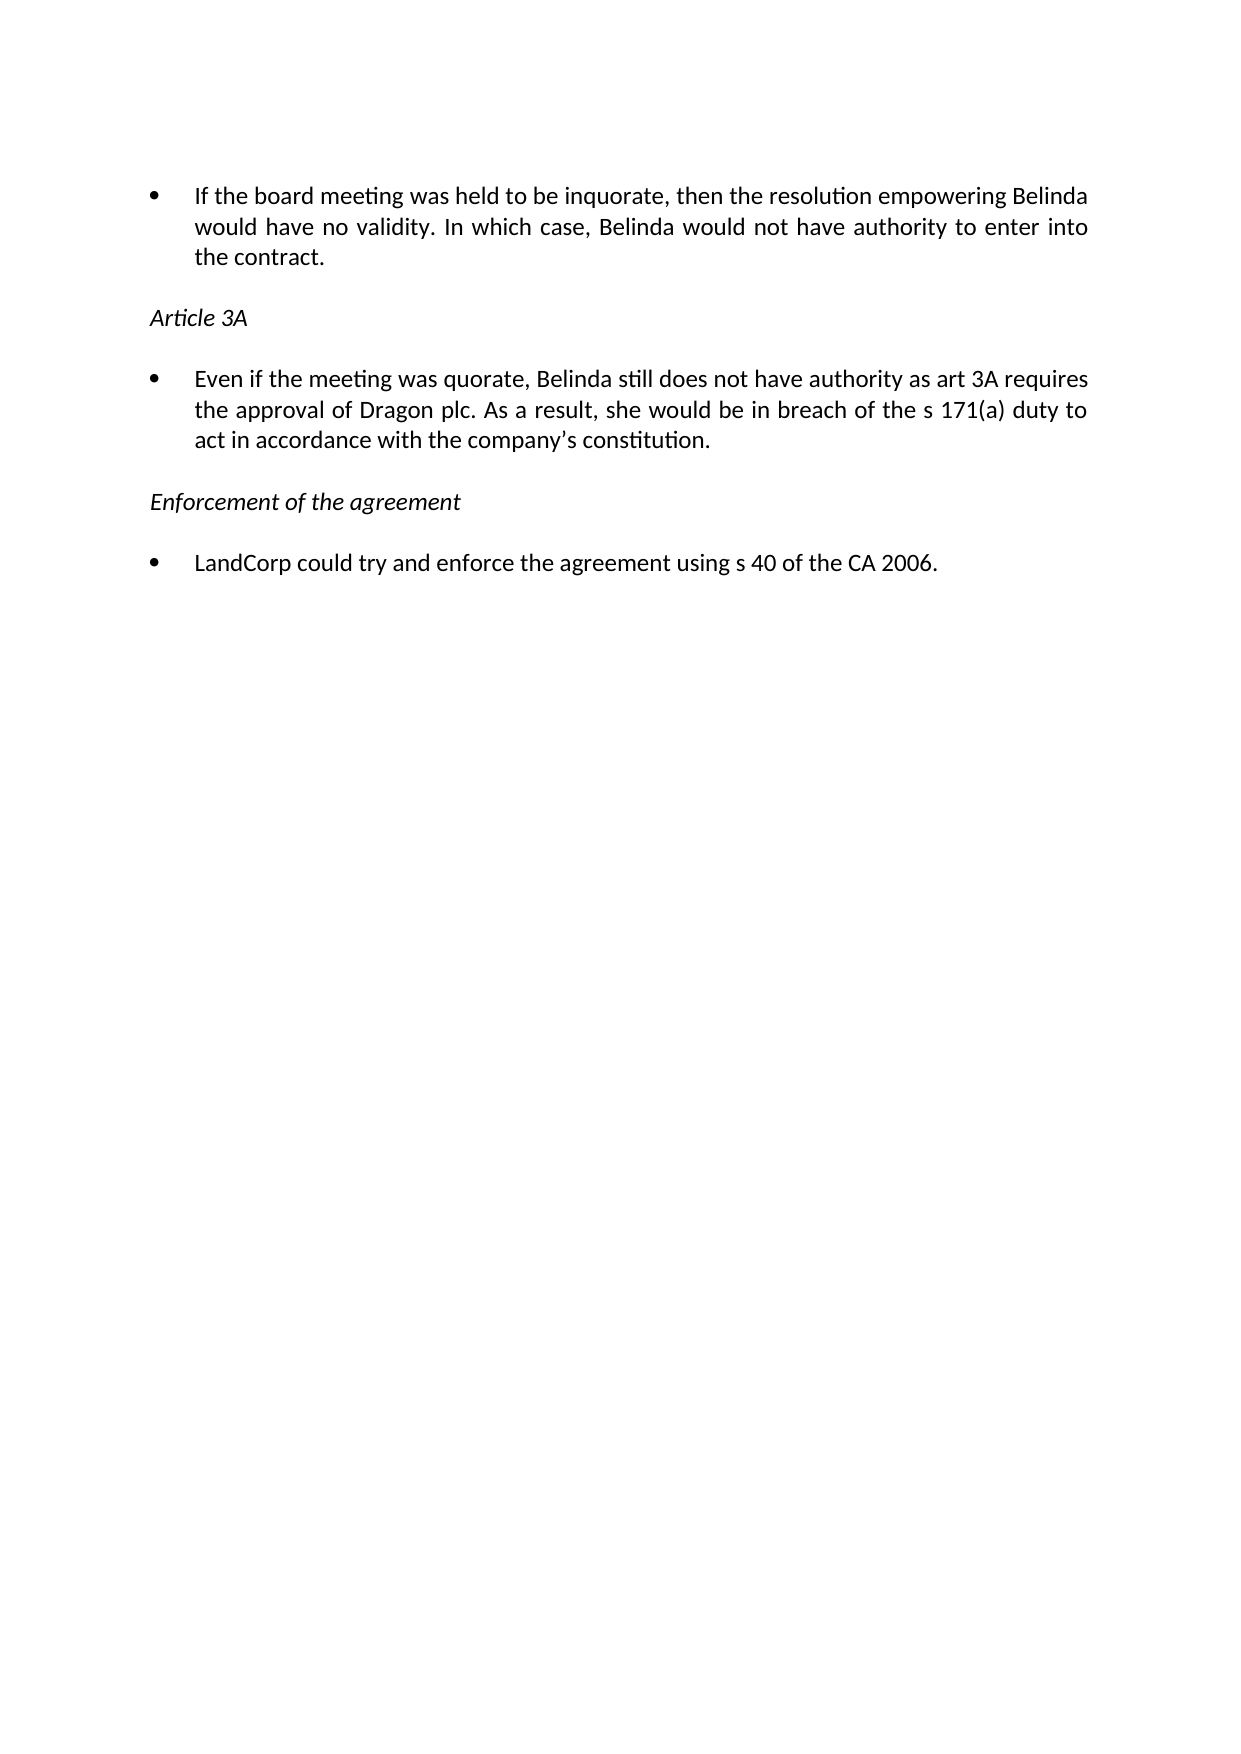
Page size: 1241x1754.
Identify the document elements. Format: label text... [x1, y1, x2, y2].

text Article 3A [150, 303, 1090, 333]
text Enforcement of the agreement [150, 486, 1090, 516]
list LandCorp could try and enforce the agreement using s 40 of the CA 2006. [150, 547, 1090, 577]
list If the board meeting was held to be inquorate, then the resolution empowering Belinda would have no validity. In which case, Belinda would not have authority to enter into the contract. [150, 181, 1090, 272]
list Even if the meeting was quorate, Belinda still does not have authority as art 3A requires the approval of Dragon plc. As a result, she would be in breach of the s 171(a) duty to act in accordance with the company’s constitution. [150, 364, 1090, 455]
